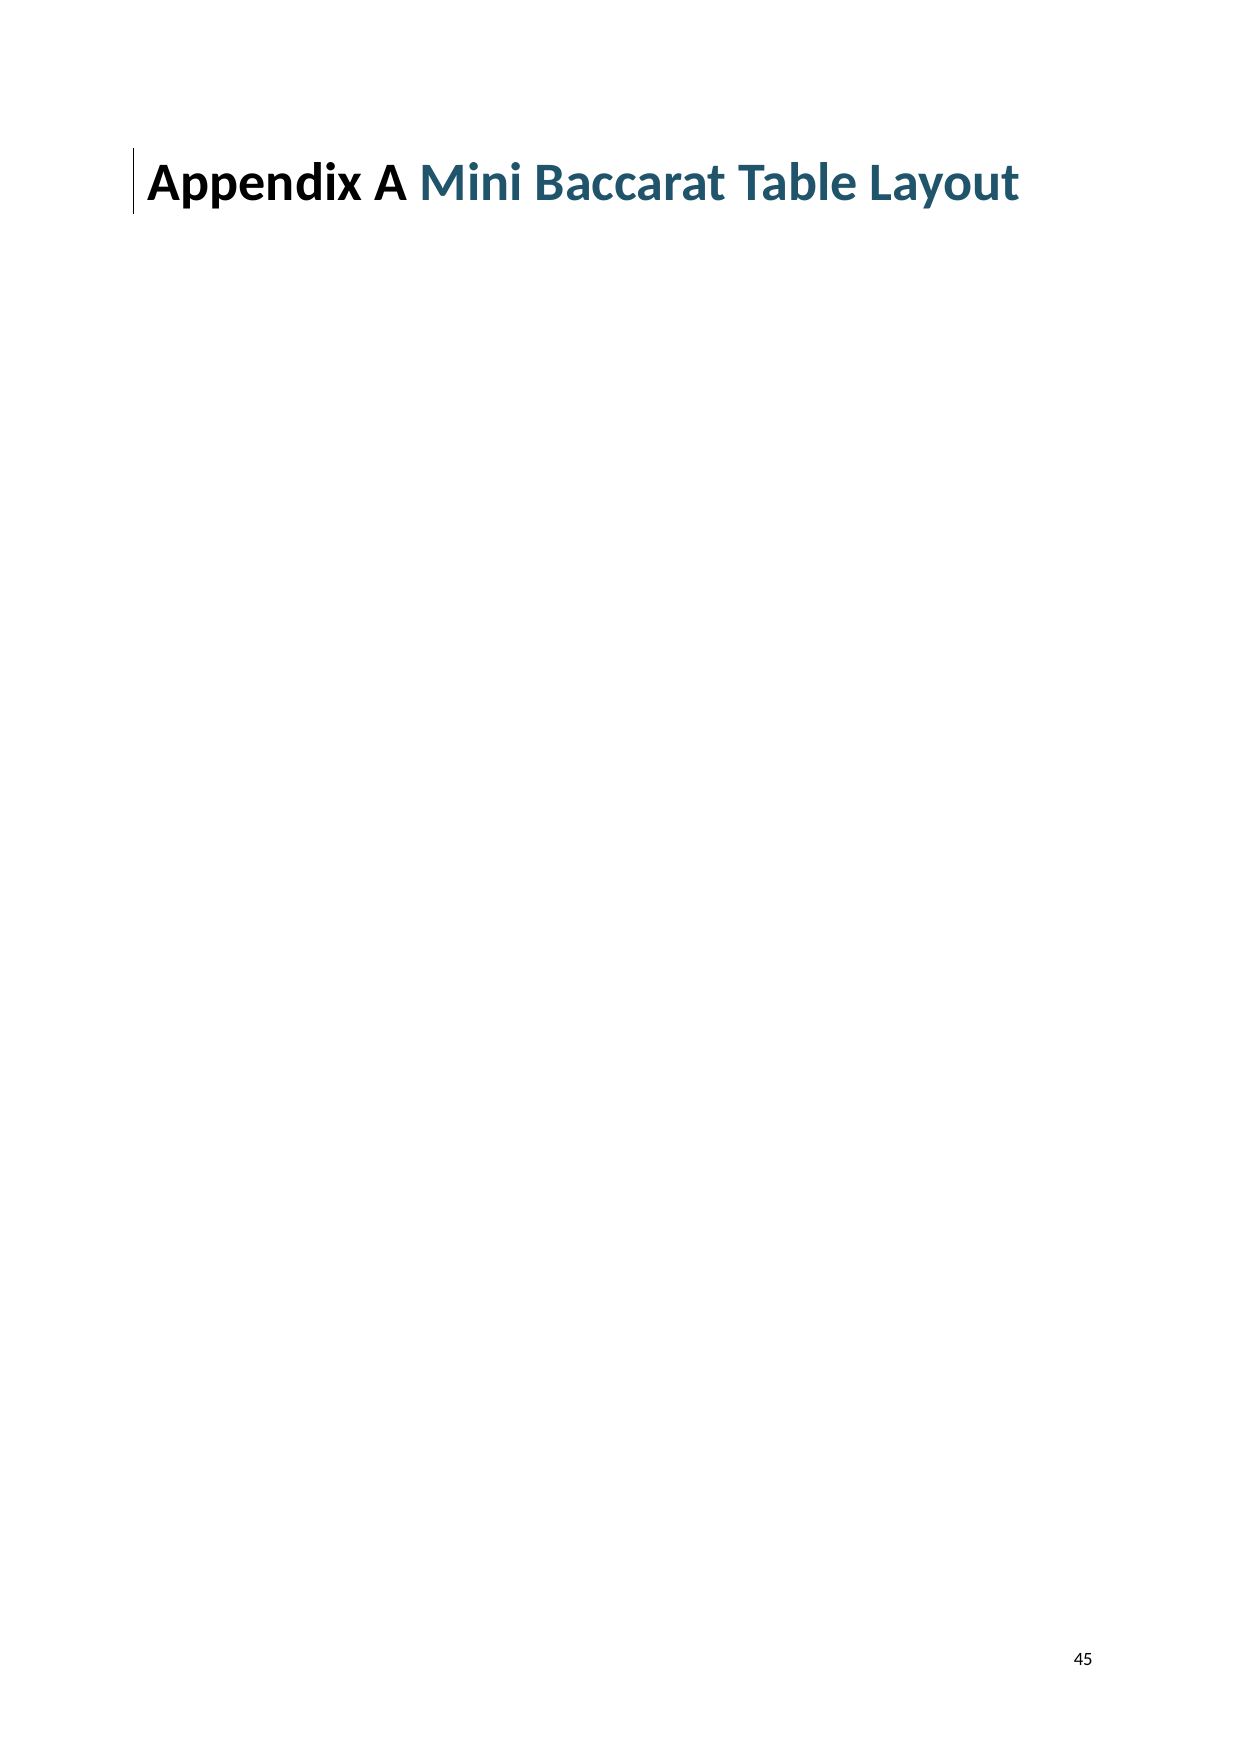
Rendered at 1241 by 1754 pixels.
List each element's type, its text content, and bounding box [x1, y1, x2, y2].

subtitle Mini Baccarat Table Layout [148, 148, 1092, 214]
